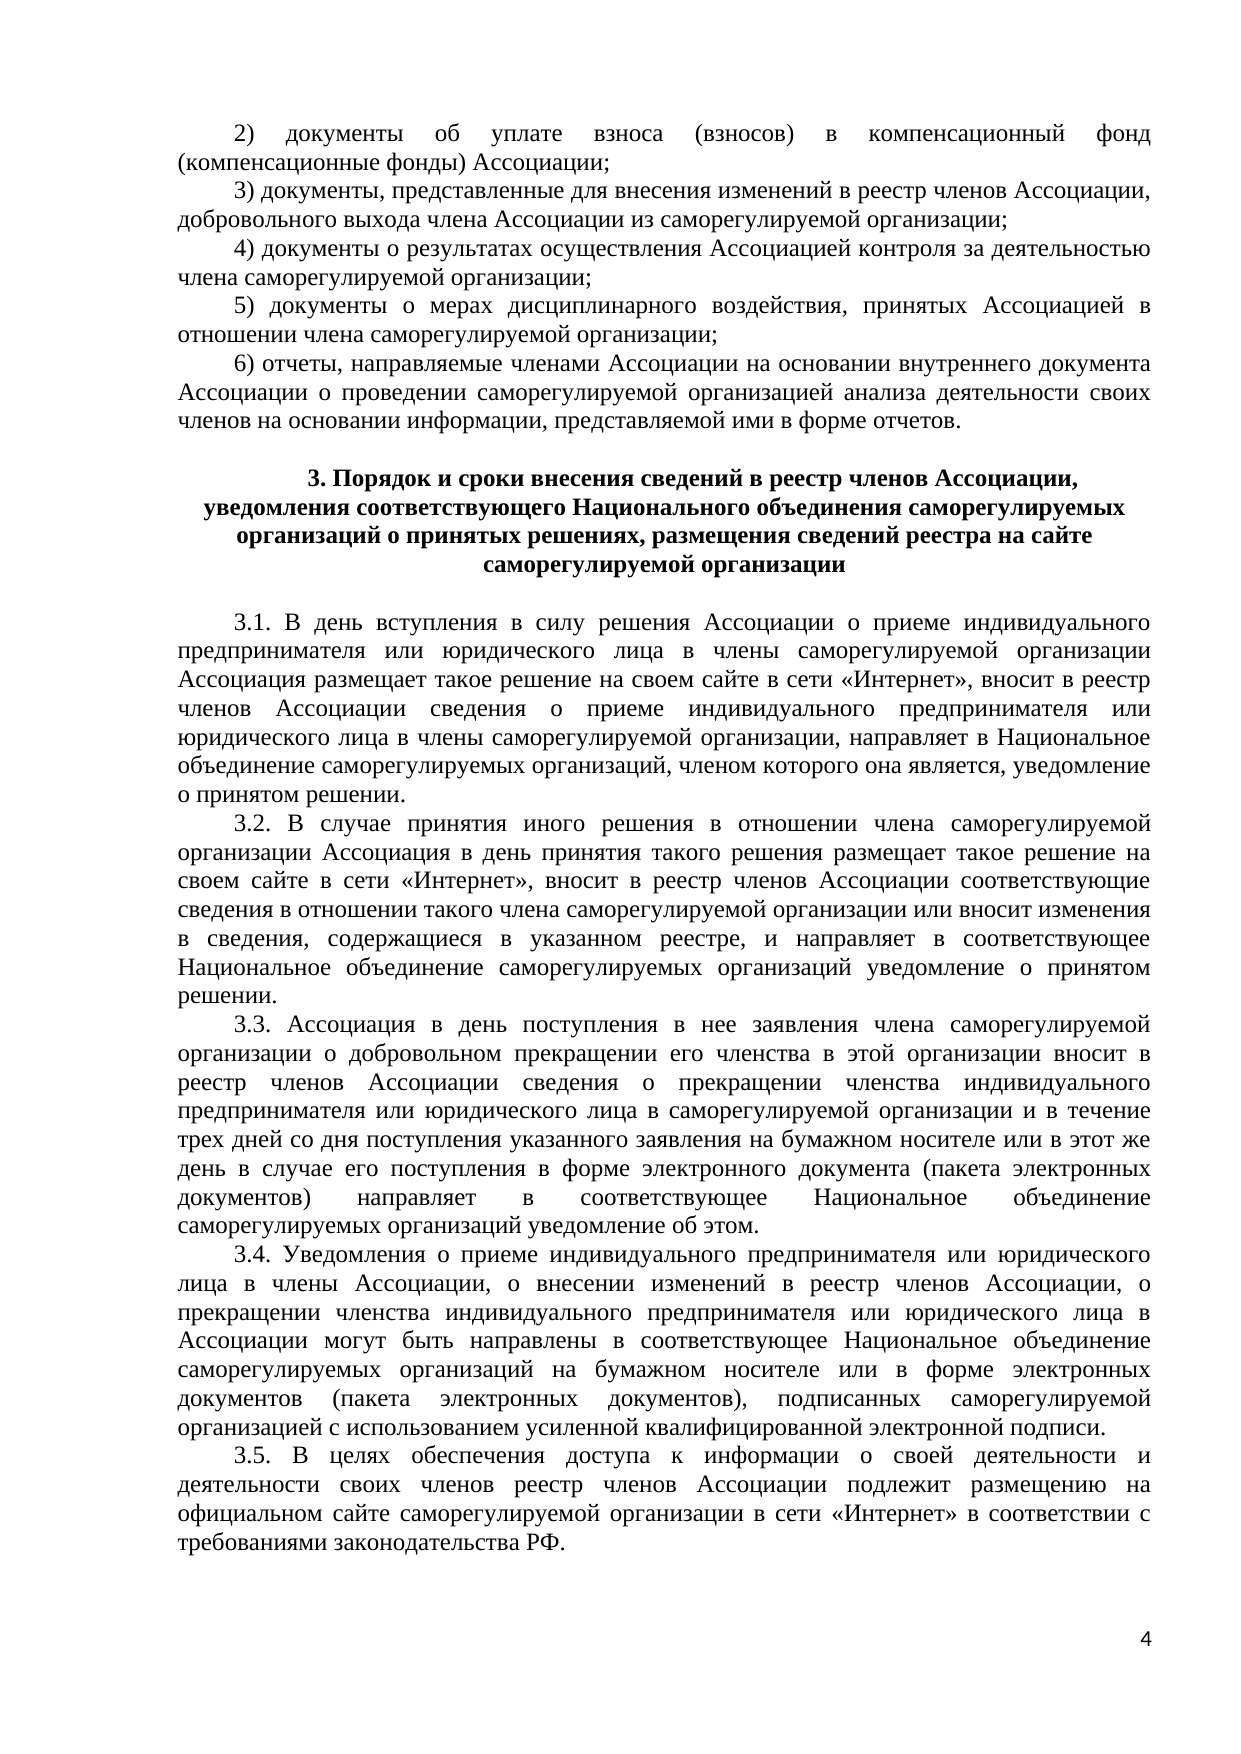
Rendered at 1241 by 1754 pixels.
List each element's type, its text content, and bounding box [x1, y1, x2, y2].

text 4) документы о результатах осуществления Ассоциацией контроля за деятельностью члена саморегулируемой организации; [177, 233, 1152, 291]
text 3.1. В день вступления в силу решения Ассоциации о приеме индивидуального предпринимателя или юридического лица в члены саморегулируемой организации Ассоциация размещает такое решение на своем сайте в сети «Интернет», вносит в реестр членов Ассоциации сведения о приеме индивидуального предпринимателя или юридического лица в члены саморегулируемой организации, направляет в Национальное объединение саморегулируемых организаций, членом которого она является, уведомление о принятом решении. [177, 607, 1152, 808]
text 3) документы, представленные для внесения изменений в реестр членов Ассоциации, добровольного выхода члена Ассоциации из саморегулируемой организации; [177, 176, 1152, 233]
text 3.3. Ассоциация в день поступления в нее заявления члена саморегулируемой организации о добровольном прекращении его членства в этой организации вносит в реестр членов Ассоциации сведения о прекращении членства индивидуального предпринимателя или юридического лица в саморегулируемой организации и в течение трех дней со дня поступления указанного заявления на бумажном носителе или в этот же день в случае его поступления в форме электронного документа (пакета электронных документов) направляет в соответствующее Национальное объединение саморегулируемых организаций уведомление об этом. [177, 1009, 1152, 1239]
text 6) отчеты, направляемые членами Ассоциации на основании внутреннего документа Ассоциации о проведении саморегулируемой организацией анализа деятельности своих членов на основании информации, представляемой ими в форме отчетов. [177, 348, 1152, 434]
text 5) документы о мерах дисциплинарного воздействия, принятых Ассоциацией в отношении члена саморегулируемой организации; [177, 291, 1152, 348]
text 3.2. В случае принятия иного решения в отношении члена саморегулируемой организации Ассоциация в день принятия такого решения размещает такое решение на своем сайте в сети «Интернет», вносит в реестр членов Ассоциации соответствующие сведения в отношении такого члена саморегулируемой организации или вносит изменения в сведения, содержащиеся в указанном реестре, и направляет в соответствующее Национальное объединение саморегулируемых организаций уведомление о принятом решении. [177, 808, 1152, 1009]
text 2) документы об уплате взноса (взносов) в компенсационный фонд (компенсационные фонды) Ассоциации; [177, 118, 1152, 176]
text 3.4. Уведомления о приеме индивидуального предпринимателя или юридического лица в члены Ассоциации, о внесении изменений в реестр членов Ассоциации, о прекращении членства индивидуального предпринимателя или юридического лица в Ассоциации могут быть направлены в соответствующее Национальное объединение саморегулируемых организаций на бумажном носителе или в форме электронных документов (пакета электронных документов), подписанных саморегулируемой организацией с использованием усиленной квалифицированной электронной подписи. [177, 1239, 1152, 1441]
text 3. Порядок и сроки внесения сведений в реестр членов Ассоциации, уведомления соответствующего Национального объединения саморегулируемых организаций о принятых решениях, размещения сведений реестра на сайте саморегулируемой организации [177, 463, 1152, 578]
text 3.5. В целях обеспечения доступа к информации о своей деятельности и деятельности своих членов реестр членов Ассоциации подлежит размещению на официальном сайте саморегулируемой организации в сети «Интернет» в соответствии с требованиями законодательства РФ. [177, 1441, 1152, 1556]
